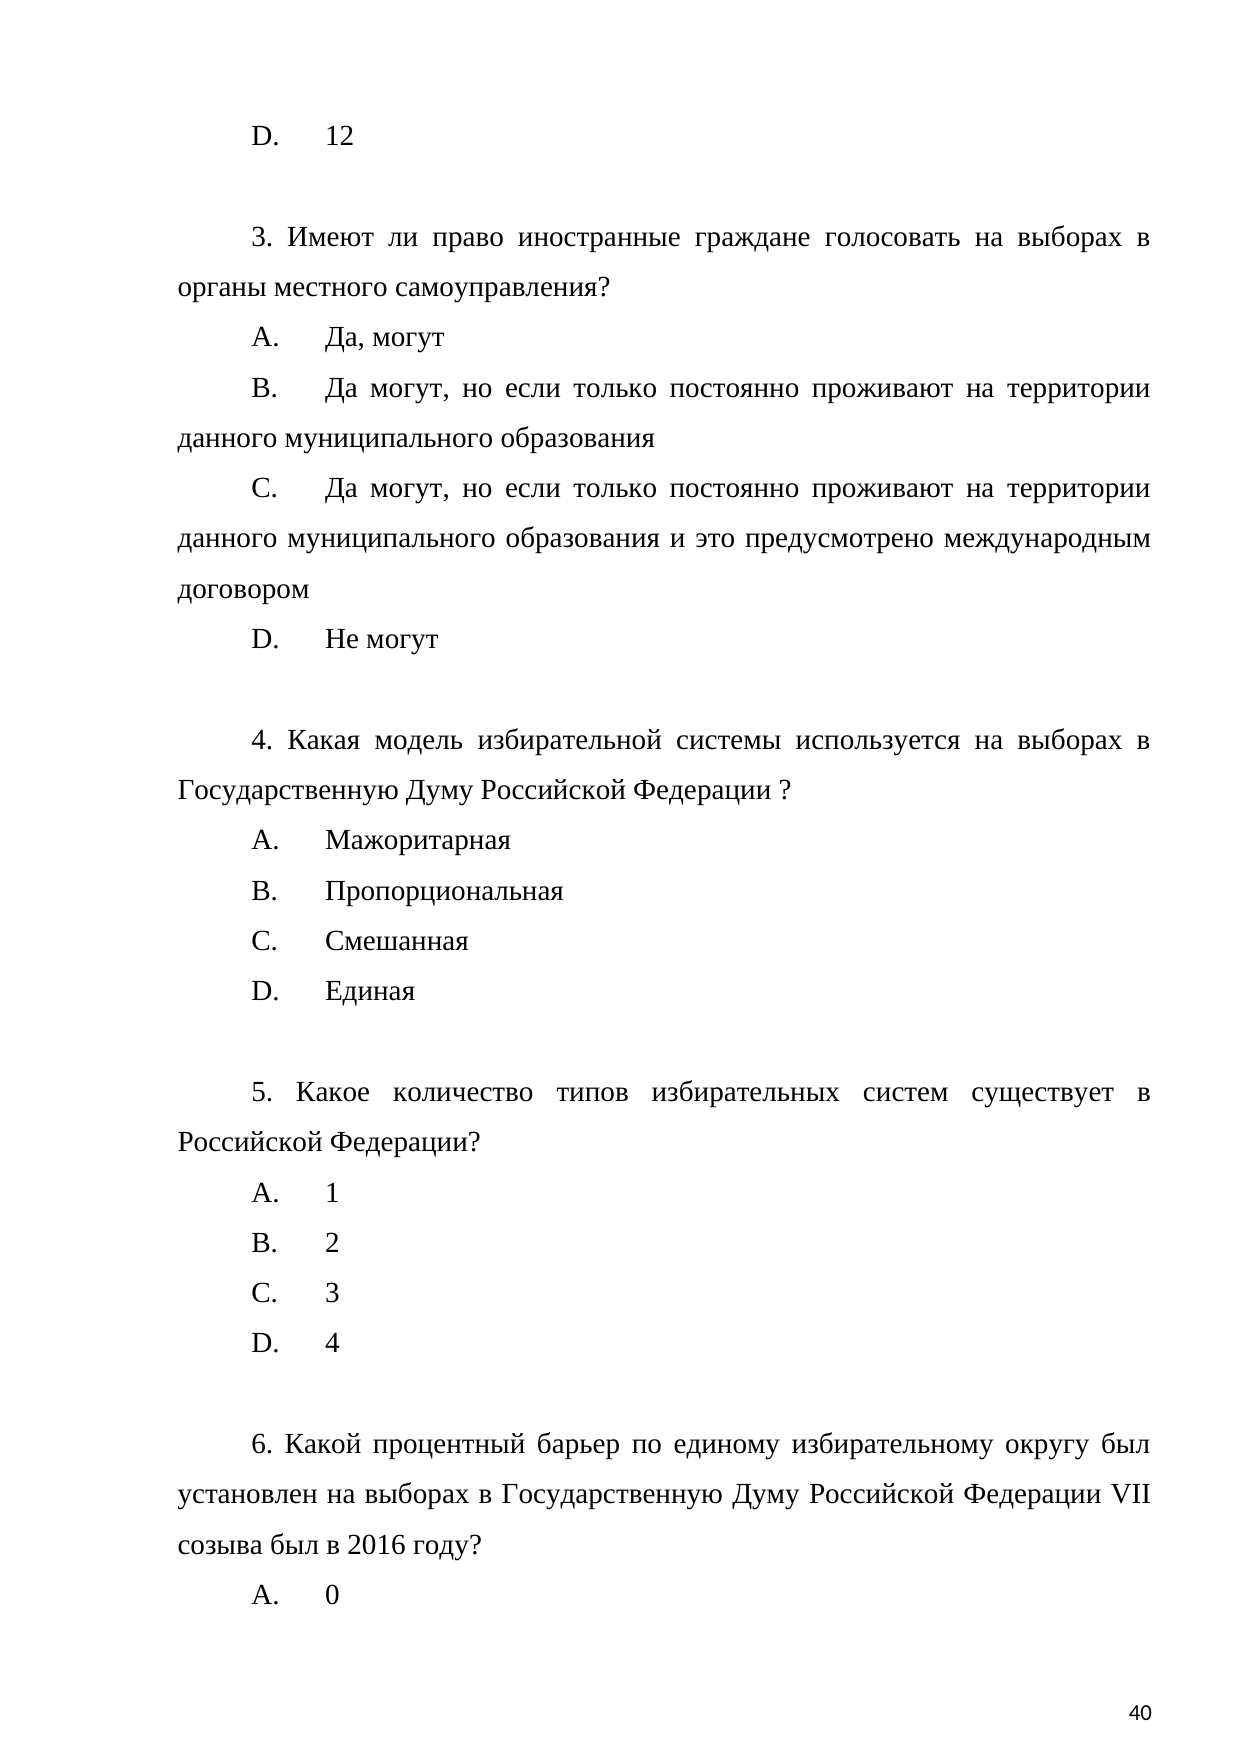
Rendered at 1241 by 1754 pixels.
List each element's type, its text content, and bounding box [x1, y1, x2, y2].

text A. Мажоритарная [177, 822, 1152, 856]
text C. 3 [177, 1275, 1152, 1309]
text C. Смешанная [177, 923, 1152, 957]
text B. Да могут, но если только постоянно проживают на территории данного муниципального образования [177, 370, 1152, 453]
text A. 0 [177, 1577, 1152, 1611]
text 4. Какая модель избирательной системы используется на выборах в Государственную Думу Российской Федерации ? [177, 722, 1152, 806]
text B. Пропорциональная [177, 873, 1152, 906]
text 5. Какое количество типов избирательных систем существует в Российской Федерации? [177, 1074, 1152, 1158]
text C. Да могут, но если только постоянно проживают на территории данного муниципального образования и это предусмотрено международным договором [177, 470, 1152, 604]
text A. Да, могут [177, 319, 1152, 353]
text B. 2 [177, 1225, 1152, 1258]
text 6. Какой процентный барьер по единому избирательному округу был установлен на выборах в Государственную Думу Российской Федерации VII созыва был в 2016 году? [177, 1426, 1152, 1560]
text D. 12 [177, 118, 1152, 152]
text A. 1 [177, 1175, 1152, 1208]
text 3. Имеют ли право иностранные граждане голосовать на выборах в органы местного самоуправления? [177, 219, 1152, 303]
text D. Единая [177, 973, 1152, 1007]
text D. 4 [177, 1326, 1152, 1359]
text D. Не могут [177, 621, 1152, 655]
